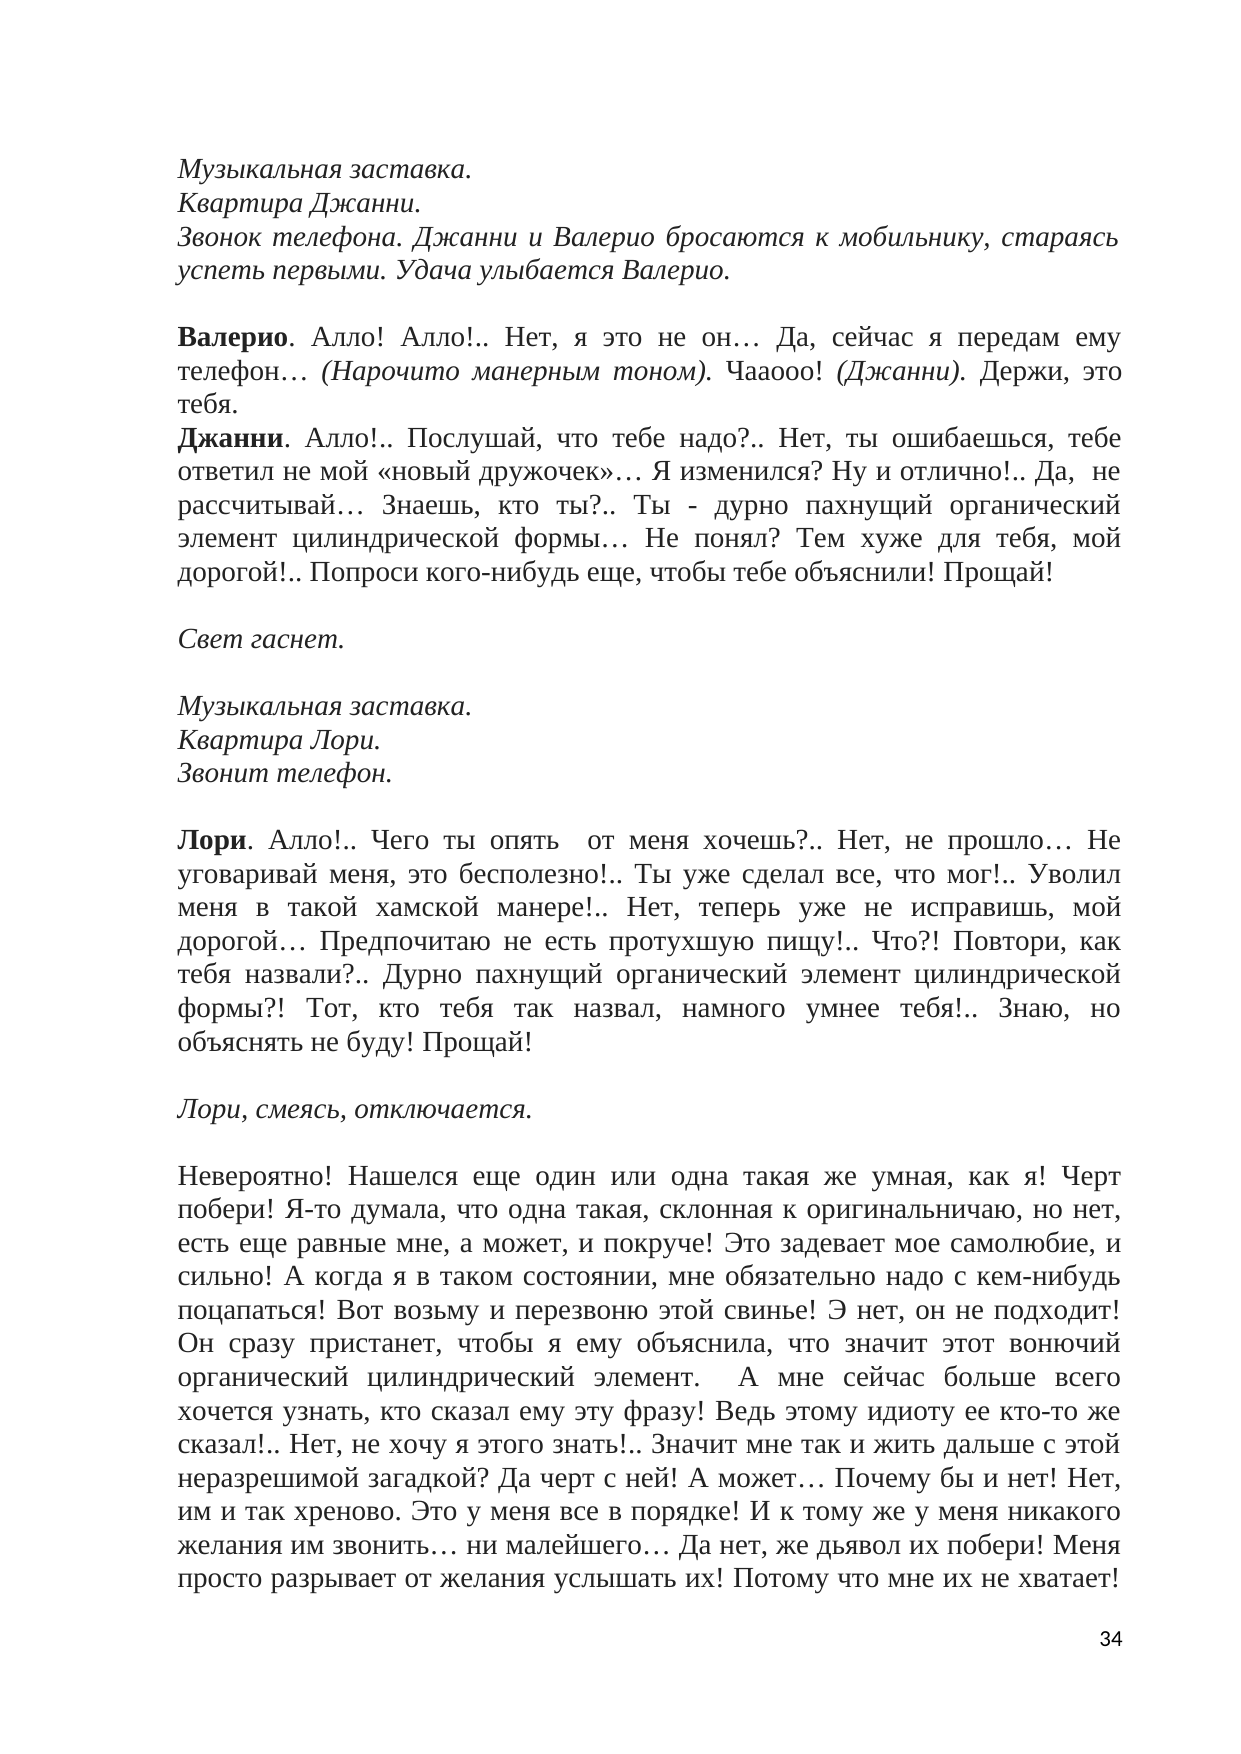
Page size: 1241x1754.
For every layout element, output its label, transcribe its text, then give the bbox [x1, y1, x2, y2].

text Джанни. Алло!.. Послушай, что тебе надо?.. Нет, ты ошибаешься, тебе ответил не мой «новый дружочек»… Я изменился? Ну и отлично!.. Да, не рассчитывай… Знаешь, кто ты?.. Ты - дурно пахнущий органический элемент цилиндрической формы… Не понял? Тем хуже для тебя, мой дорогой!.. Попроси кого-нибудь еще, чтобы тебе объяснили! Прощай! [177, 420, 1122, 588]
text Свет гаснет. [177, 621, 1122, 655]
text Лори. Алло!.. Чего ты опять от меня хочешь?.. Нет, не прошло… Не уговаривай меня, это бесполезно!.. Ты уже сделал все, что мог!.. Уволил меня в такой хамской манере!.. Нет, теперь уже не исправишь, мой дорогой… Предпочитаю не есть протухшую пищу!.. Что?! Повтори, как тебя назвали?.. Дурно пахнущий органический элемент цилиндрической формы?! Тот, кто тебя так назвал, намного умнее тебя!.. Знаю, но объяснять не буду! Прощай! [177, 822, 1122, 1057]
text Квартира Лори. [177, 722, 1122, 755]
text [177, 1158, 1122, 1594]
text Музыкальная заставка. [177, 688, 1122, 722]
text Квартира Джанни. [177, 185, 1122, 219]
text Музыкальная заставка. [177, 152, 1122, 185]
text Звонит телефон. [177, 755, 1122, 789]
text Звонок телефона. Джанни и Валерио бросаются к мобильнику, стараясь успеть первыми. Удача улыбается Валерио. [177, 219, 1122, 286]
text Лори, смеясь, отключается. [177, 1091, 1122, 1124]
text Валерио. Алло! Алло!.. Нет, я это не он… Да, сейчас я передам ему телефон… (Нарочито манерным тоном). Чааооо! (Джанни). Держи, это тебя. [177, 319, 1122, 420]
